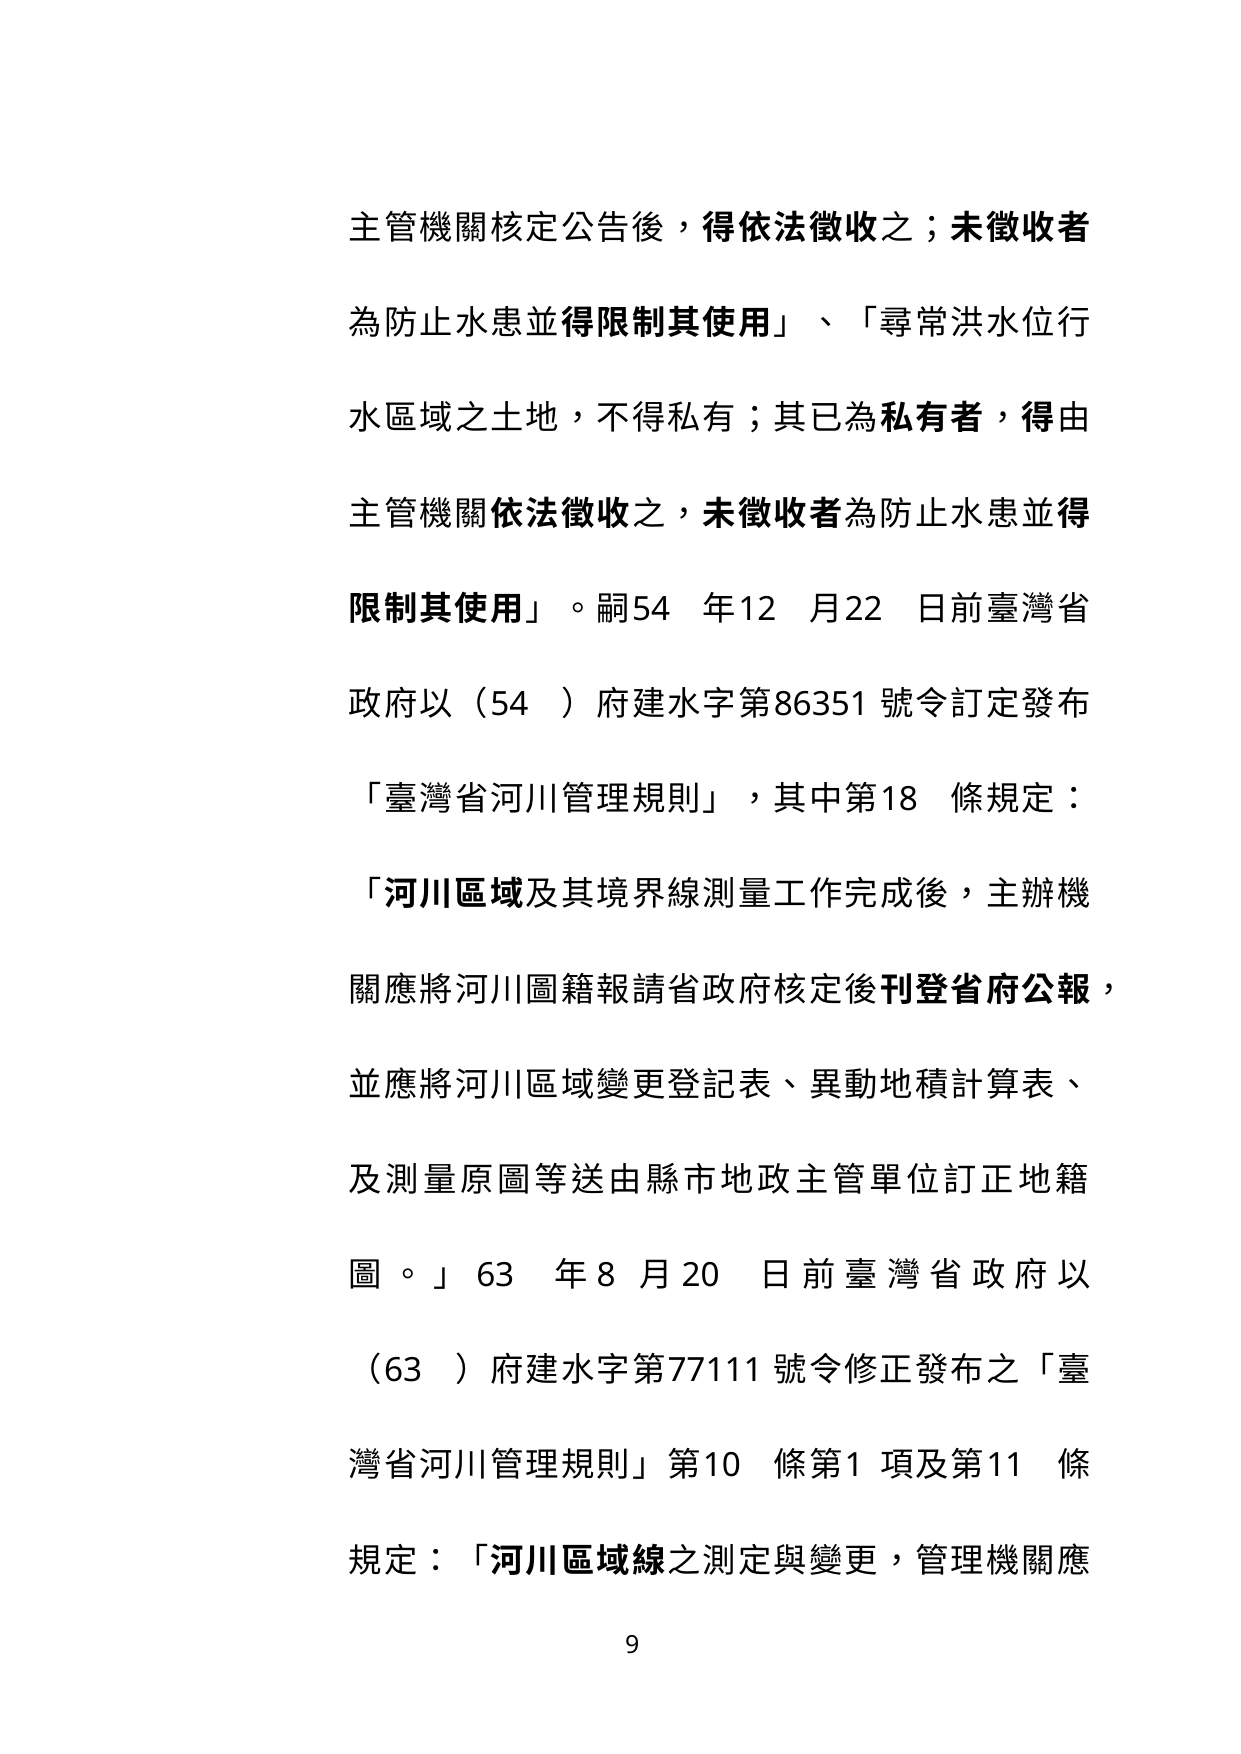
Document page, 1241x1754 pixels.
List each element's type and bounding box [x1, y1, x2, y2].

subtitle [244, 177, 1092, 1605]
